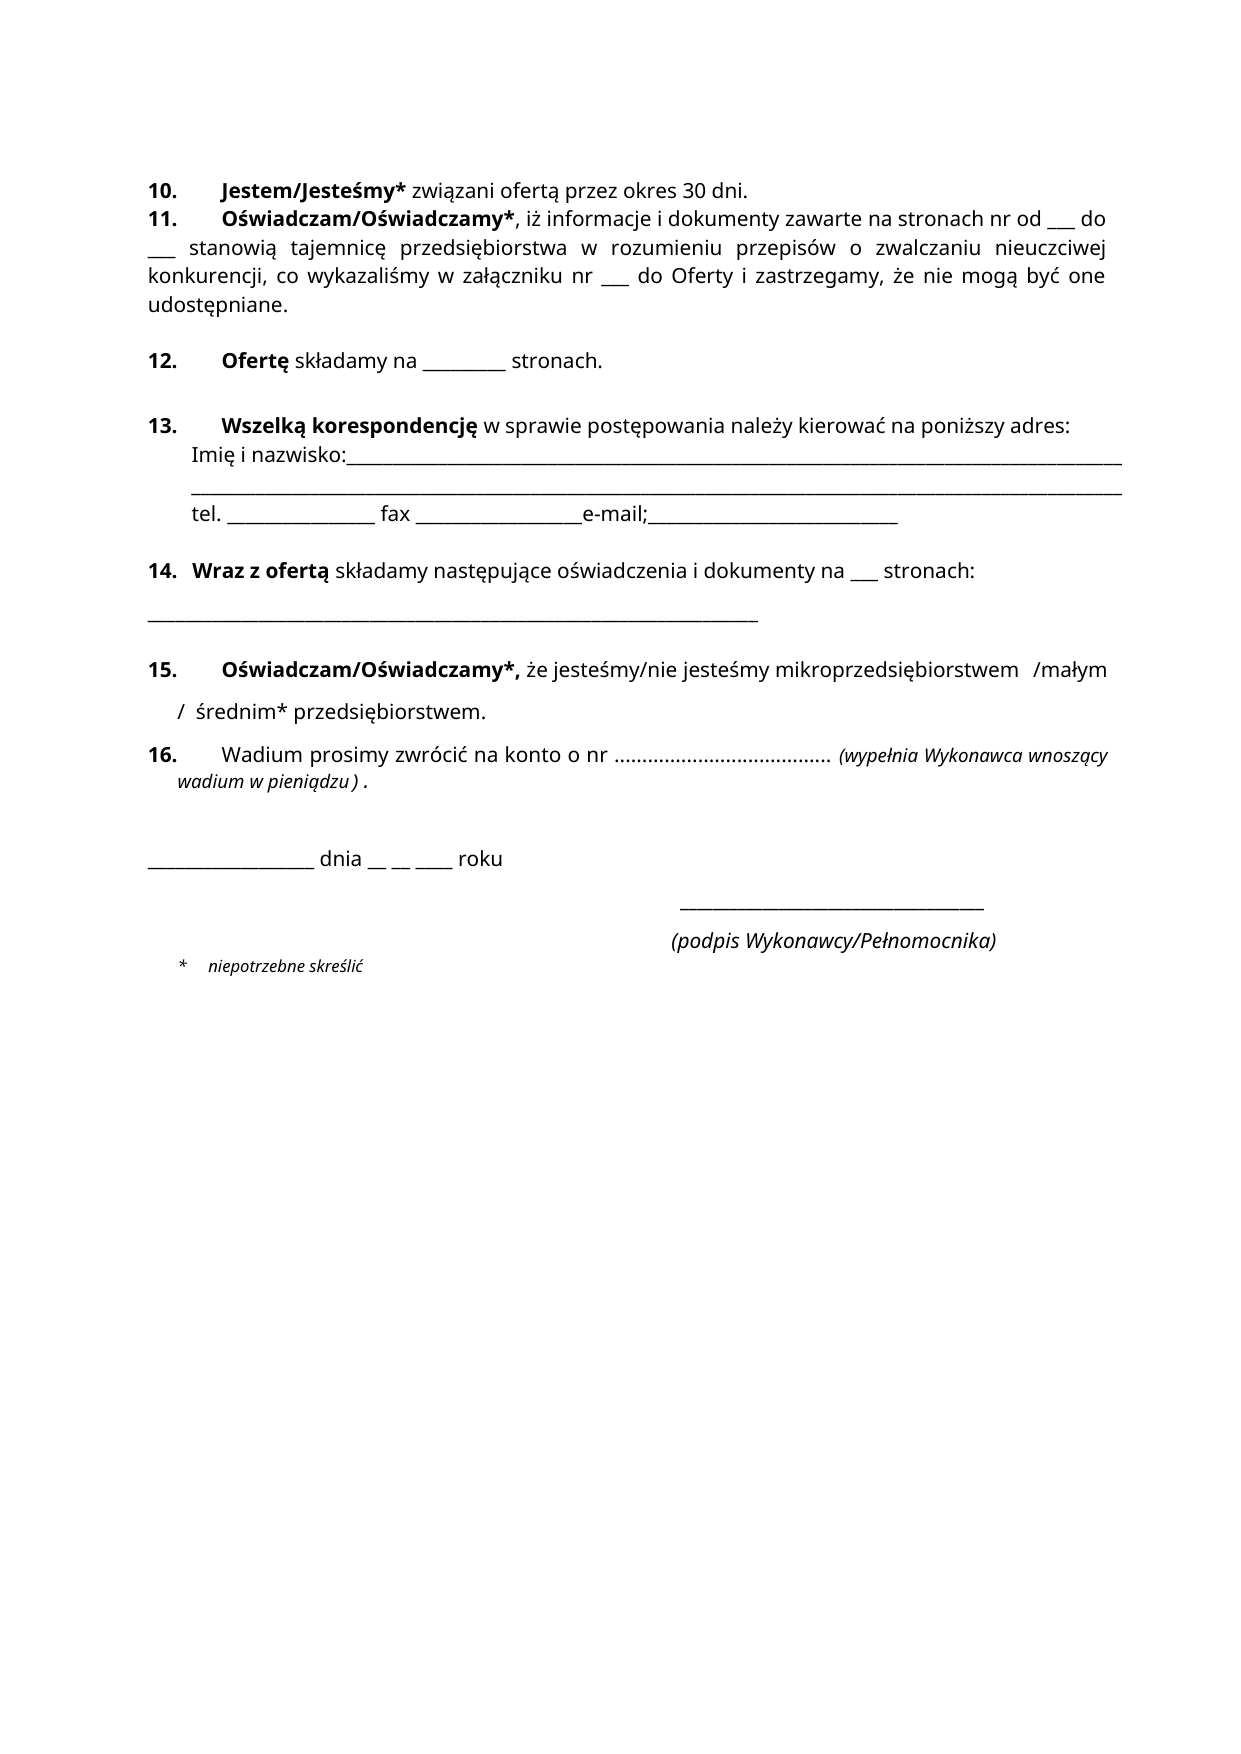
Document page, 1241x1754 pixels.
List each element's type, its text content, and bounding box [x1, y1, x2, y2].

list Oświadczam/Oświadczamy*, iż informacje i dokumenty zawarte na stronach nr od ___ do ___ stanowią tajemnicę przedsiębiorstwa w rozumieniu przepisów o zwalczaniu nieuczciwej konkurencji, co wykazaliśmy w załączniku nr ___ do Oferty i zastrzegamy, że nie mogą być one udostępniane. [148, 204, 1107, 318]
text __________________ dnia __ __ ____ roku [148, 844, 1107, 872]
list Oświadczam/Oświadczamy*, że jesteśmy/nie jesteśmy mikroprzedsiębiorstwem /małym / średnim* przedsiębiorstwem. [148, 655, 1107, 726]
list Wraz z ofertą składamy następujące oświadczenia i dokumenty na ___ stronach: [148, 556, 1107, 584]
list Imię i nazwisko: [191, 439, 1107, 498]
text (podpis Wykonawcy/Pełnomocnika) [148, 926, 1107, 954]
list Wadium prosimy zwrócić na konto o nr ....................................... (wypełnia Wykonawca wnoszący wadium w pieniądzu). [148, 740, 1107, 794]
text _____________________________________ [148, 885, 1107, 913]
list Jestem/Jesteśmy* związani ofertą przez okres 30 dni. [148, 176, 1107, 204]
list Wszelką korespondencję w sprawie postępowania należy kierować na poniższy adres: [148, 411, 1107, 439]
text * niepotrzebne skreślić [148, 954, 1107, 977]
text __________________________________________________________________ [148, 597, 1107, 626]
list tel. ________________ fax __________________e-mail;___________________________ [191, 498, 1107, 527]
list Ofertę składamy na _________ stronach. [148, 347, 1107, 375]
